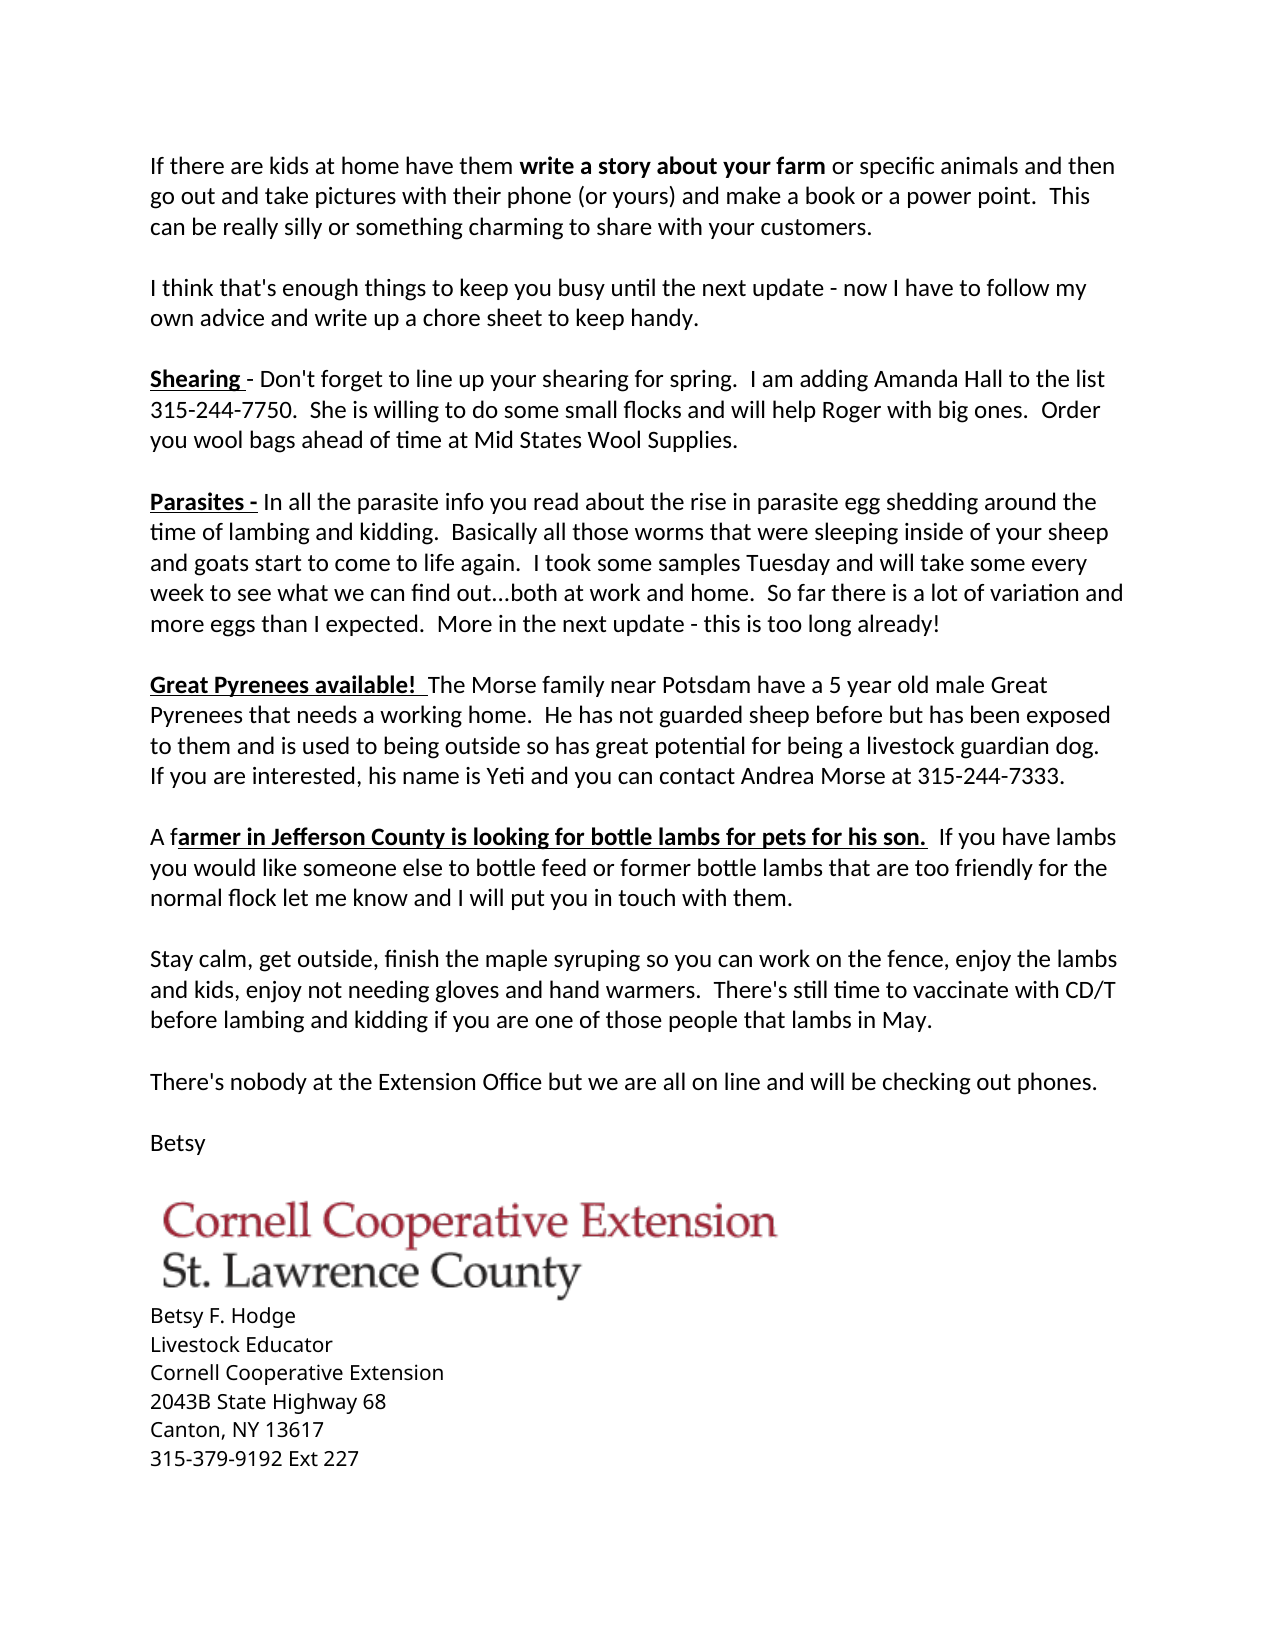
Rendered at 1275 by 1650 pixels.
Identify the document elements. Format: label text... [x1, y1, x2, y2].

text A farmer in Jefferson County is looking for bottle lambs for pets for his son. If you have lambs you would like someone else to bottle feed or former bottle lambs that are too friendly for the normal flock let me know and I will put you in touch with them. [150, 821, 1125, 913]
text I think that's enough things to keep you busy until the next update - now I have to follow my own advice and write up a chore sheet to keep handy. [150, 272, 1125, 333]
text Shearing - Don't forget to line up your shearing for spring. I am adding Amanda Hall to the list 315-244-7750. She is willing to do some small flocks and will help Roger with big ones. Order you wool bags ahead of time at Mid States Wool Supplies. [150, 364, 1125, 455]
text If there are kids at home have them write a story about your farm or specific animals and then go out and take pictures with their phone (or yours) and make a book or a power point. This can be really silly or something charming to share with your customers. [150, 150, 1125, 242]
text Betsy F. Hodge [150, 1301, 1125, 1330]
text Great Pyrenees available! The Morse family near Potsdam have a 5 year old male Great Pyrenees that needs a working home. He has not guarded sheep before but has been exposed to them and is used to being outside so has great potential for being a livestock guardian dog. If you are interested, his name is Yeti and you can contact Andrea Morse at 315-244-7333. [150, 669, 1125, 791]
text There's nobody at the Extension Office but we are all on line and will be checking out phones. [150, 1066, 1125, 1096]
text Livestock Educator Cornell Cooperative Extension 2043B State Highway 68 Canton, NY 13617 315-379-9192 Ext 227 [150, 1330, 1125, 1472]
text Stay calm, get outside, finish the maple syruping so you can work on the fence, enjoy the lambs and kids, enjoy not needing gloves and hand warmers. There's still time to vaccinate with CD/T before lambing and kidding if you are one of those people that lambs in May. [150, 943, 1125, 1035]
text Parasites - In all the parasite info you read about the rise in parasite egg shedding around the time of lambing and kidding. Basically all those worms that were sleeping inside of your sheep and goats start to come to life again. I took some samples Tuesday and will take some every week to see what we can find out...both at work and home. So far there is a lot of variation and more eggs than I expected. More in the next update - this is too long already! [150, 486, 1125, 638]
picture [150, 1187, 797, 1302]
text Betsy [150, 1127, 1125, 1157]
